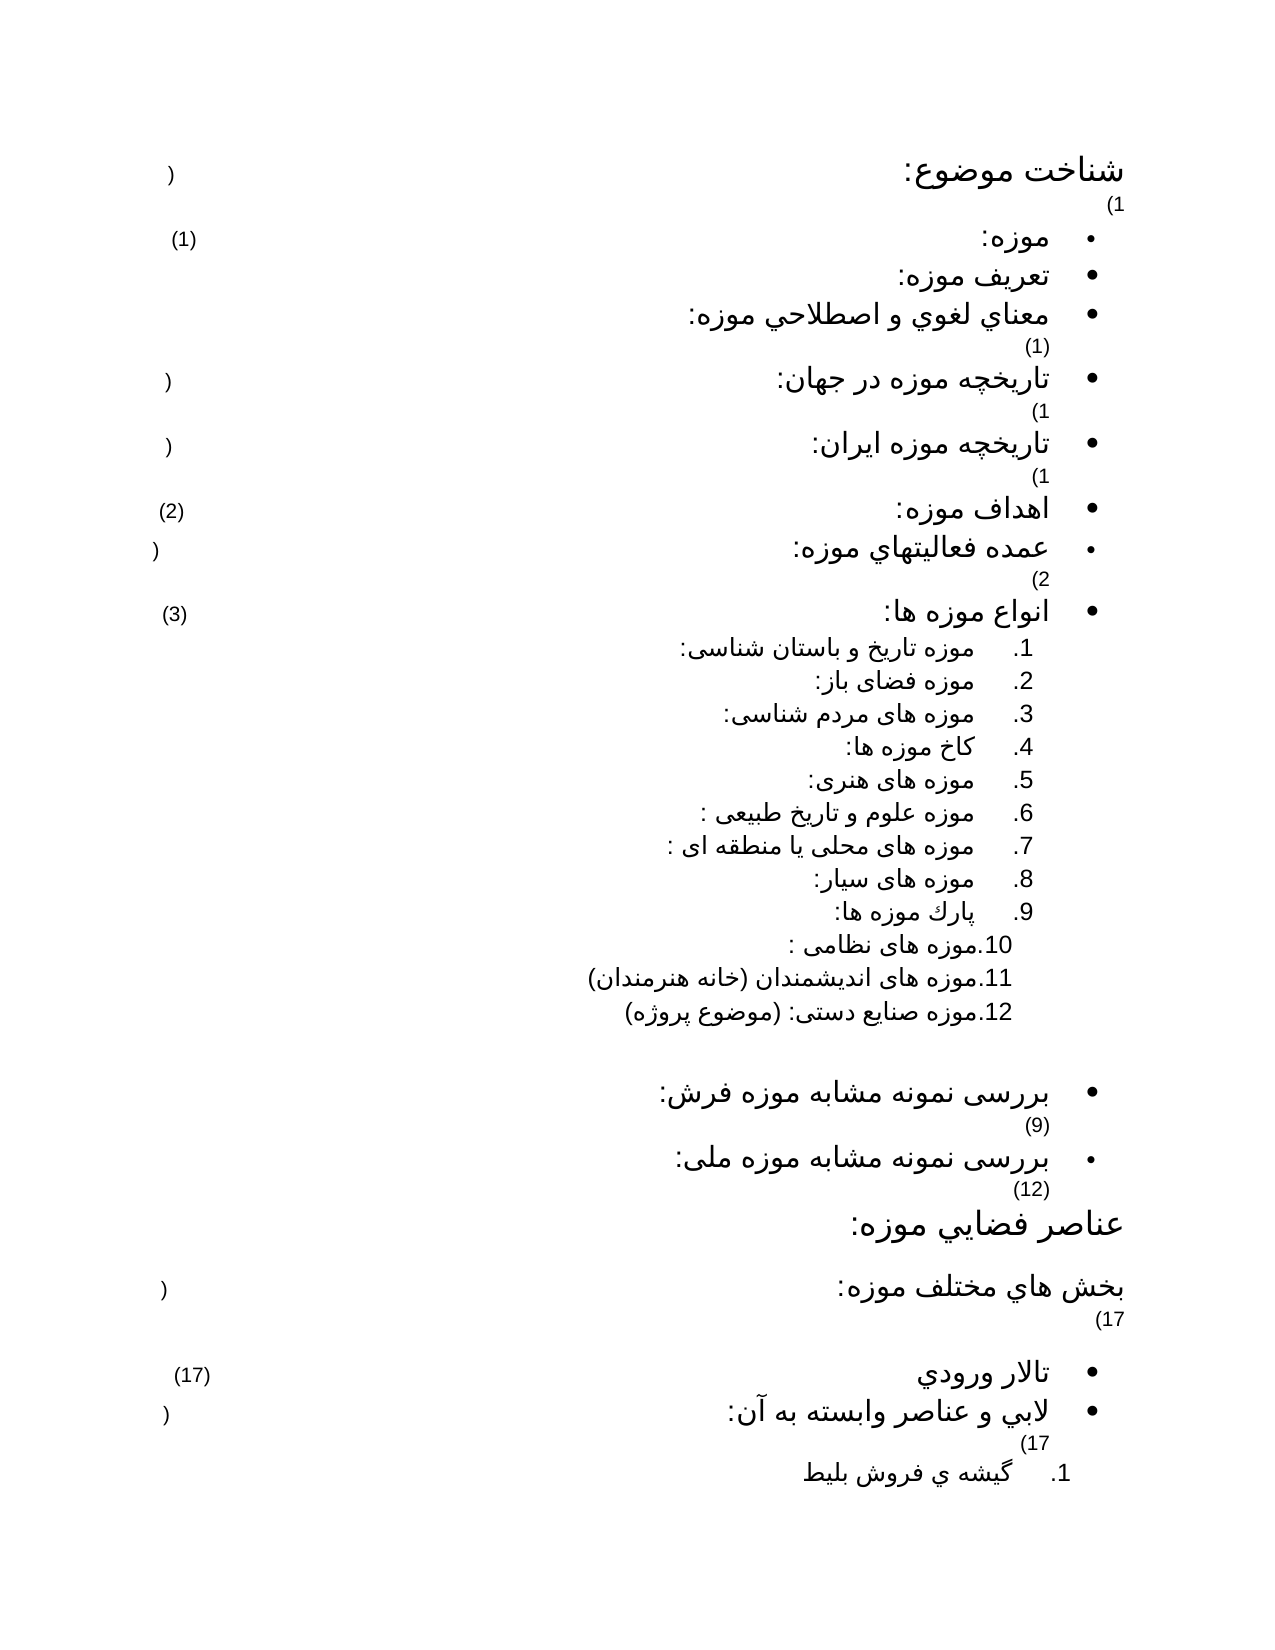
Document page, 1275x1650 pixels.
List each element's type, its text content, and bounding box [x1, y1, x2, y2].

list بررسی نمونه مشابه موزه ملی: (12) [150, 1140, 1087, 1201]
text 10.موزه های نظامی : [150, 930, 1012, 959]
list موزه های هنری: [150, 765, 1012, 794]
text 12.موزه صنایع دستی: (موضوع پروژه) [150, 996, 1012, 1025]
list گيشه ي فروش بليط [150, 1458, 1050, 1487]
list معناي لغوي و اصطلاحي موزه: (1) [150, 297, 1087, 358]
list تاريخچه موزه در جهان: (1) [150, 362, 1087, 423]
list موزه: (1) [150, 219, 1087, 253]
text بخش هاي مختلف موزه: (17) [150, 1269, 1125, 1331]
list كاخ موزه ها: [150, 732, 1012, 761]
list تعريف موزه: [150, 258, 1087, 292]
list موزه تاریخ و باستان شناسی: [150, 633, 1012, 662]
list تالار ورودي (17) [150, 1355, 1087, 1389]
list موزه های سیار: [150, 864, 1012, 893]
list اهداف موزه: (2) [150, 491, 1087, 525]
list بررسی نمونه مشابه موزه فرش: (9) [150, 1075, 1087, 1136]
list لابي و عناصر وابسته به آن: (17) [150, 1394, 1087, 1455]
list موزه فضای باز: [150, 666, 1012, 695]
list موزه های محلی یا منطقه ای : [150, 831, 1012, 860]
list موزه علوم و تاریخ طبیعی : [150, 798, 1012, 827]
list موزه های مردم شناسی: [150, 699, 1012, 728]
list انواع موزه ها: (3) [150, 594, 1087, 628]
list تاريخچه موزه ايران: (1) [150, 426, 1087, 488]
text شناخت موضوع: (1) [150, 150, 1125, 216]
text 11.موزه های اندیشمندان (خانه هنرمندان) [150, 963, 1012, 992]
list عمده فعاليتهاي موزه: (2) [150, 530, 1087, 591]
list پارك موزه ها: [150, 897, 1012, 926]
text عناصر فضايي موزه: [150, 1204, 1125, 1243]
